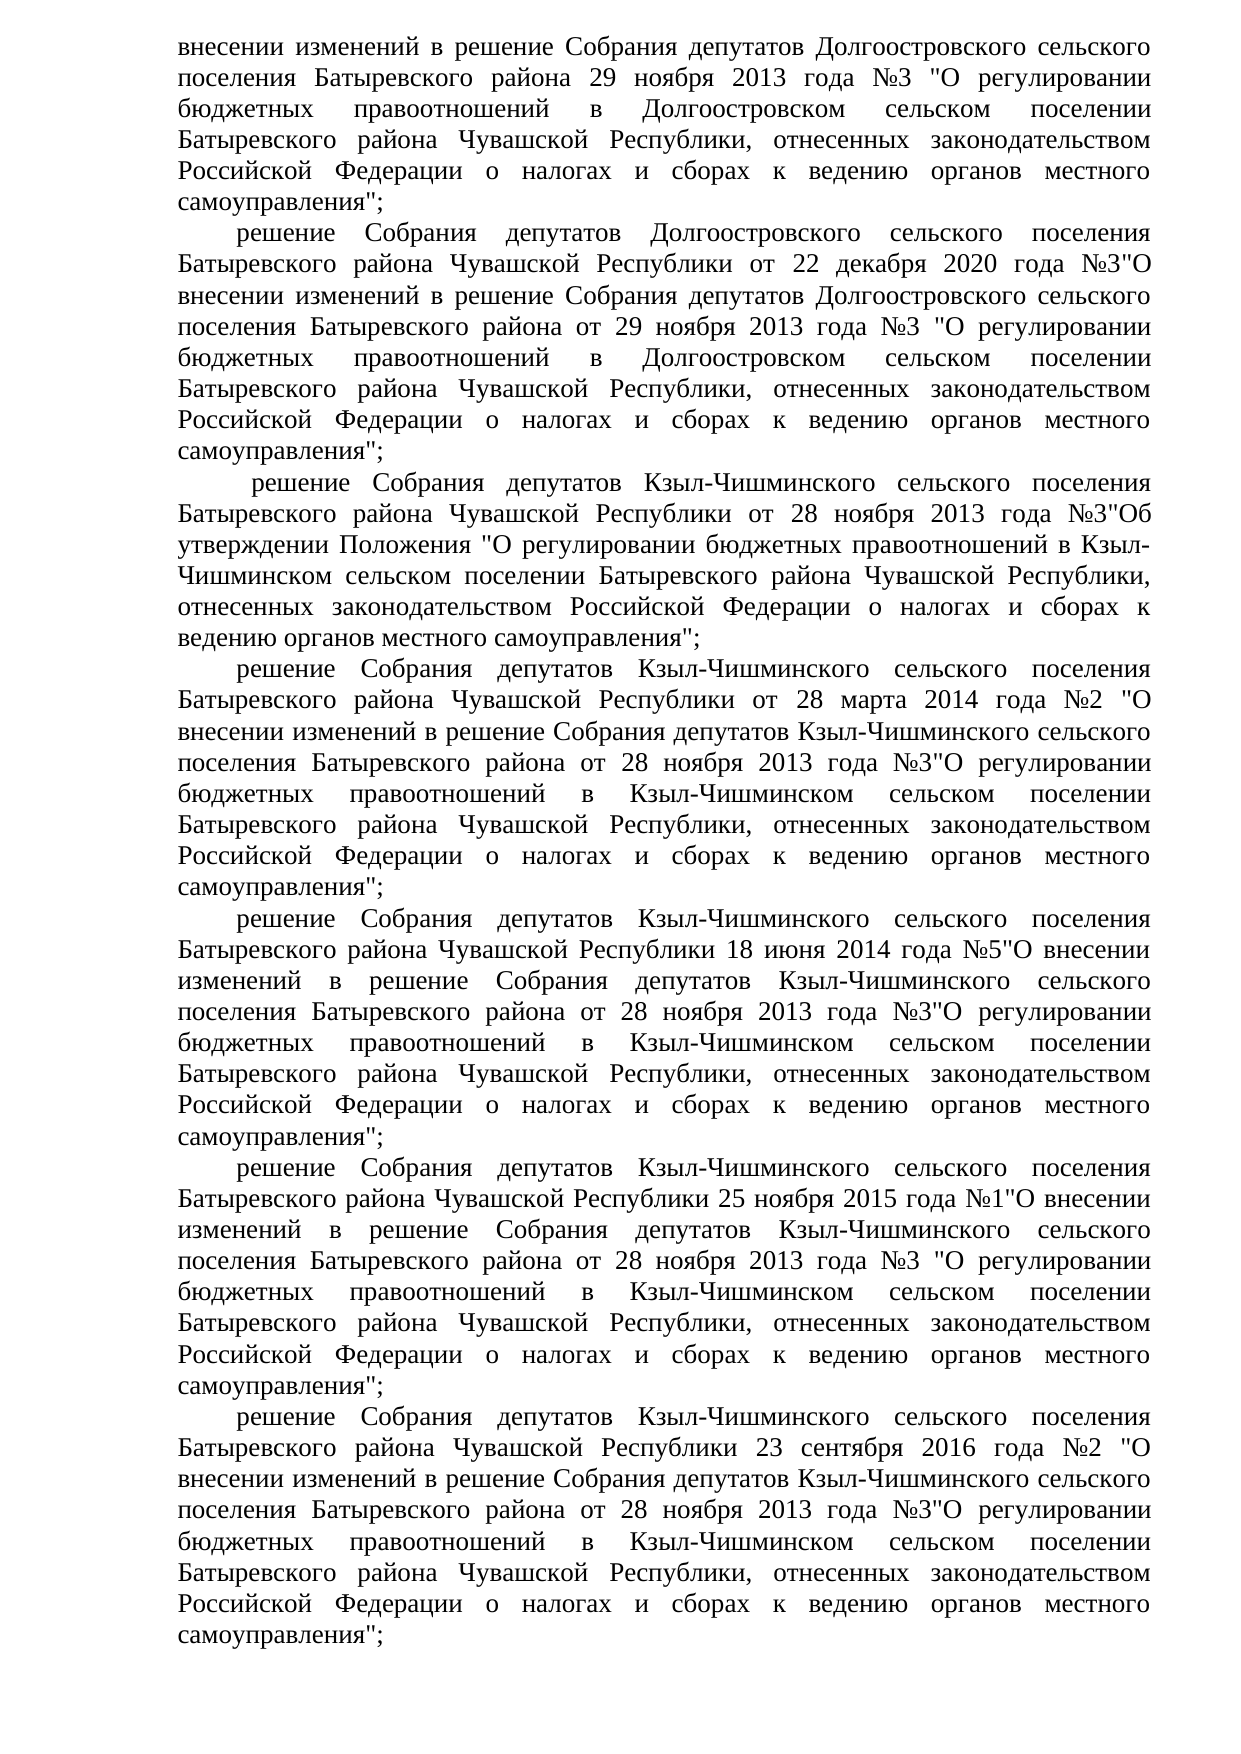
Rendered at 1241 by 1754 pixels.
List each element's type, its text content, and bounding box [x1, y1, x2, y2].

text решение Собрания депутатов Долгоостровского сельского поселения Батыревского района Чувашской Республики от 22 декабря 2020 года №3"О внесении изменений в решение Собрания депутатов Долгоостровского сельского поселения Батыревского района от 29 ноября 2013 года №3 "О регулировании бюджетных правоотношений в Долгоостровском сельском поселении Батыревского района Чувашской Республики, отнесенных законодательством Российской Федерации о налогах и сборах к ведению органов местного самоуправления"; [177, 216, 1152, 466]
text решение Собрания депутатов Кзыл-Чишминского сельского поселения Батыревского района Чувашской Республики 18 июня 2014 года №5"О внесении изменений в решение Собрания депутатов Кзыл-Чишминского сельского поселения Батыревского района от 28 ноября 2013 года №3"О регулировании бюджетных правоотношений в Кзыл-Чишминском сельском поселении Батыревского района Чувашской Республики, отнесенных законодательством Российской Федерации о налогах и сборах к ведению органов местного самоуправления"; [177, 902, 1152, 1151]
text решение Собрания депутатов Кзыл-Чишминского сельского поселения Батыревского района Чувашской Республики 25 ноября 2015 года №1"О внесении изменений в решение Собрания депутатов Кзыл-Чишминского сельского поселения Батыревского района от 28 ноября 2013 года №3 "О регулировании бюджетных правоотношений в Кзыл-Чишминском сельском поселении Батыревского района Чувашской Республики, отнесенных законодательством Российской Федерации о налогах и сборах к ведению органов местного самоуправления"; [177, 1151, 1152, 1400]
text решение Собрания депутатов Кзыл-Чишминского сельского поселения Батыревского района Чувашской Республики от 28 марта 2014 года №2 "О внесении изменений в решение Собрания депутатов Кзыл-Чишминского сельского поселения Батыревского района от 28 ноября 2013 года №3"О регулировании бюджетных правоотношений в Кзыл-Чишминском сельском поселении Батыревского района Чувашской Республики, отнесенных законодательством Российской Федерации о налогах и сборах к ведению органов местного самоуправления"; [177, 652, 1152, 902]
text решение Собрания депутатов Кзыл-Чишминского сельского поселения Батыревского района Чувашской Республики 23 сентября 2016 года №2 "О внесении изменений в решение Собрания депутатов Кзыл-Чишминского сельского поселения Батыревского района от 28 ноября 2013 года №3"О регулировании бюджетных правоотношений в Кзыл-Чишминском сельском поселении Батыревского района Чувашской Республики, отнесенных законодательством Российской Федерации о налогах и сборах к ведению органов местного самоуправления"; [177, 1400, 1152, 1649]
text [177, 29, 1152, 216]
text решение Собрания депутатов Кзыл-Чишминского сельского поселения Батыревского района Чувашской Республики от 28 ноября 2013 года №3"Об утверждении Положения "О регулировании бюджетных правоотношений в Кзыл-Чишминском сельском поселении Батыревского района Чувашской Республики, отнесенных законодательством Российской Федерации о налогах и сборах к ведению органов местного самоуправления"; [177, 466, 1152, 652]
